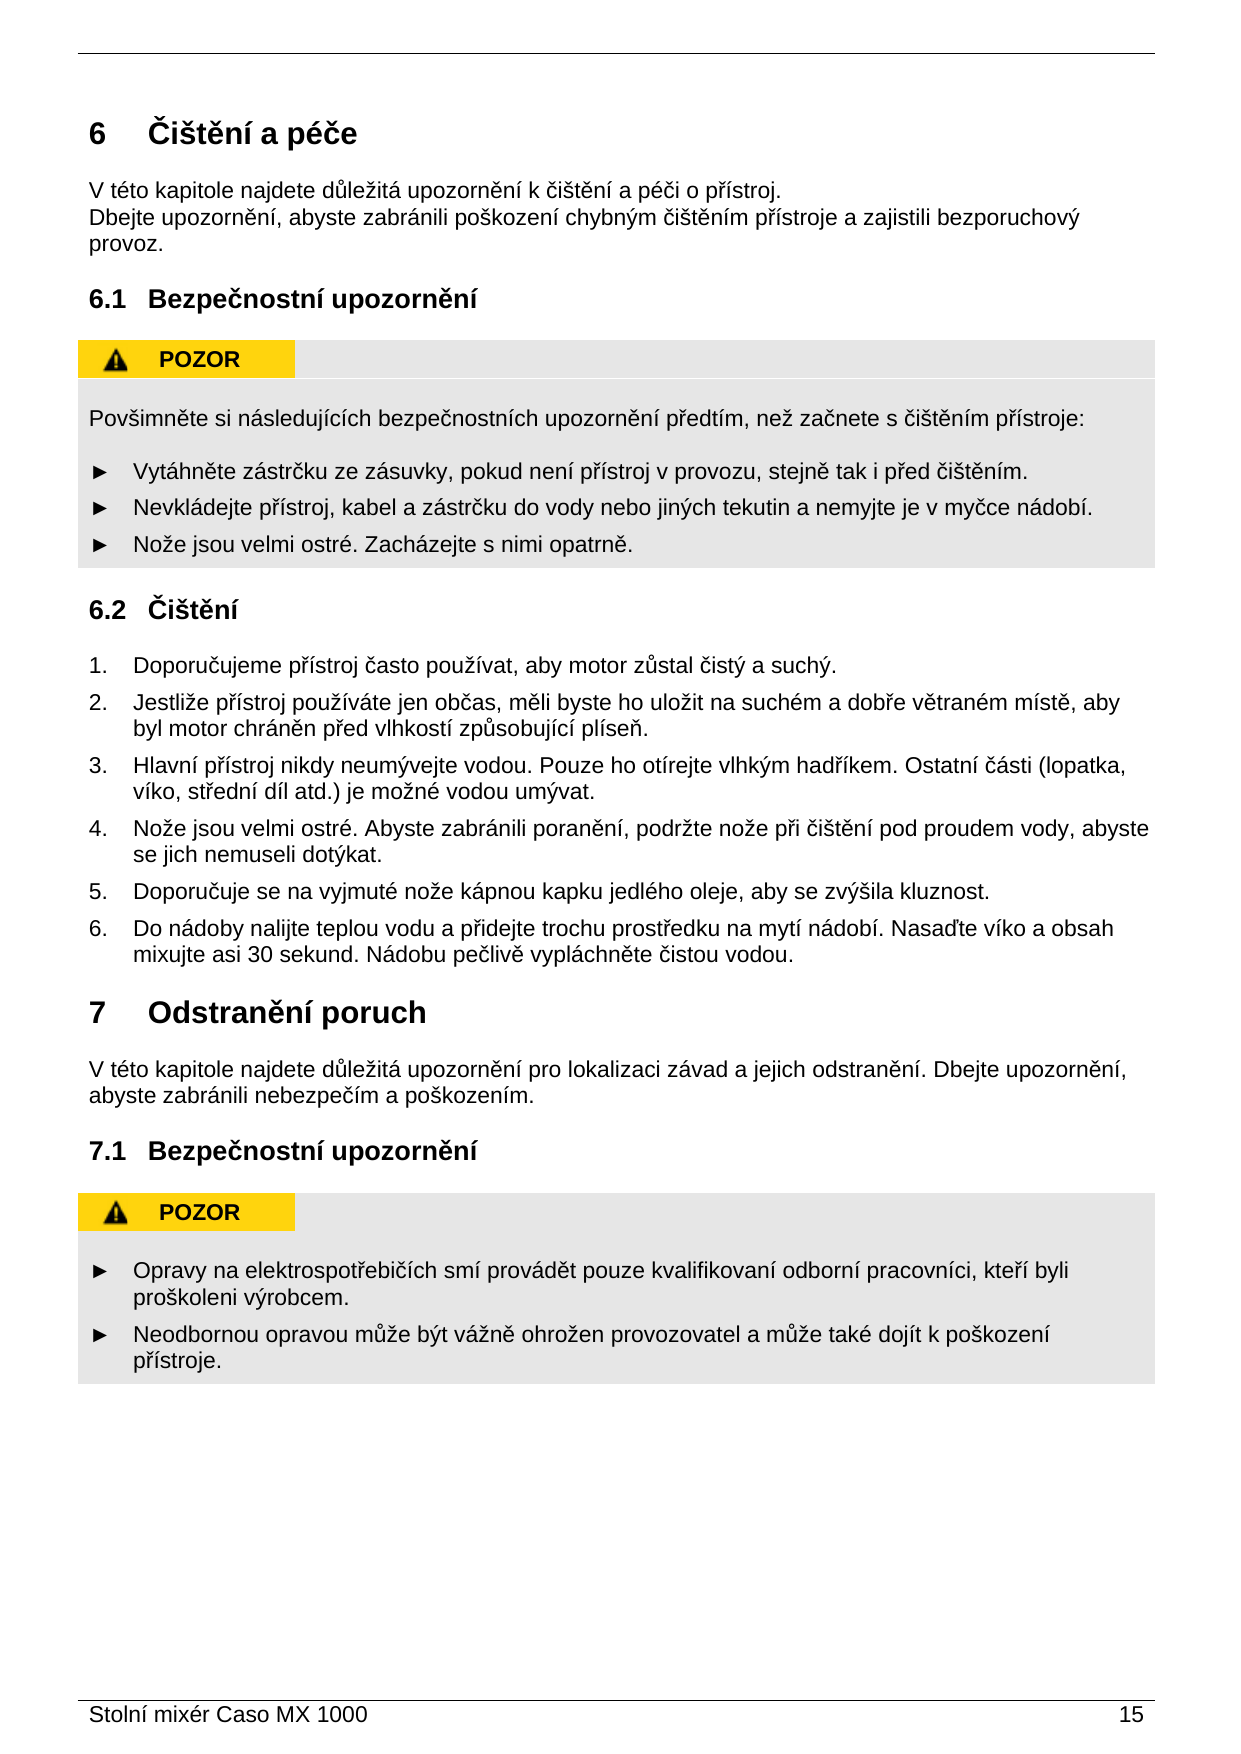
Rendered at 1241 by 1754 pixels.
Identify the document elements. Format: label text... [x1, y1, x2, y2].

text Dbejte upozornění, abyste zabránili poškození chybným čištěním přístroje a zajistili bezporuchový provoz. [89, 204, 1152, 256]
table_header POZOR [148, 1193, 295, 1231]
table_header [295, 1193, 1155, 1231]
list Jestliže přístroj používáte jen občas, měli byste ho uložit na suchém a dobře větraném místě, aby byl motor chráněn před vlhkostí způsobující plíseň. [89, 689, 1152, 741]
list Do nádoby nalijte teplou vodu a přidejte trochu prostředku na mytí nádobí. Nasaďte víko a obsah mixujte asi 30 sekund. Nádobu pečlivě vypláchněte čistou vodou. [89, 915, 1152, 967]
table_header [295, 340, 1155, 378]
list Čištění [89, 594, 1152, 626]
list Doporučuje se na vyjmuté nože kápnou kapku jedlého oleje, aby se zvýšila kluznost. [89, 878, 1152, 904]
table_header [78, 340, 148, 378]
table_header [78, 1193, 148, 1231]
list Doporučujeme přístroj často používat, aby motor zůstal čistý a suchý. [89, 652, 1152, 678]
list Nože jsou velmi ostré. Abyste zabránili poranění, podržte nože při čištění pod proudem vody, abyste se jich nemuseli dotýkat. [89, 815, 1152, 868]
list Bezpečnostní upozornění [89, 283, 1152, 314]
list Odstranění poruch [89, 994, 1152, 1030]
list Bezpečnostní upozornění [89, 1135, 1152, 1166]
list Hlavní přístroj nikdy neumývejte vodou. Pouze ho otírejte vlhkým hadříkem. Ostatní části (lopatka, víko, střední díl atd.) je možné vodou umývat. [89, 752, 1152, 804]
text V této kapitole najdete důležitá upozornění pro lokalizaci závad a jejich odstranění. Dbejte upozornění, abyste zabránili nebezpečím a poškozením. [89, 1056, 1152, 1109]
text V této kapitole najdete důležitá upozornění k čištění a péči o přístroj. [89, 177, 1152, 204]
list Čištění a péče [89, 115, 1152, 151]
table_cell Povšimněte si následujících bezpečnostních upozornění předtím, než začnete s čištěním přístroje: Vytáhněte zástrčku ze zásuvky, pokud není přístroj v provozu, stejně tak i před čištěním. Nevkládejte přístroj, kabel a zástrčku do vody nebo jiných tekutin a nemyjte je v myčce nádobí. Nože jsou velmi ostré. Zacházejte s nimi opatrně. [78, 379, 1155, 568]
table_cell Opravy na elektrospotřebičích smí provádět pouze kvalifikovaní odborní pracovníci, kteří byli proškoleni výrobcem. Neodbornou opravou může být vážně ohrožen provozovatel a může také dojít k poškození přístroje. [78, 1231, 1155, 1384]
table_header POZOR [148, 340, 295, 378]
